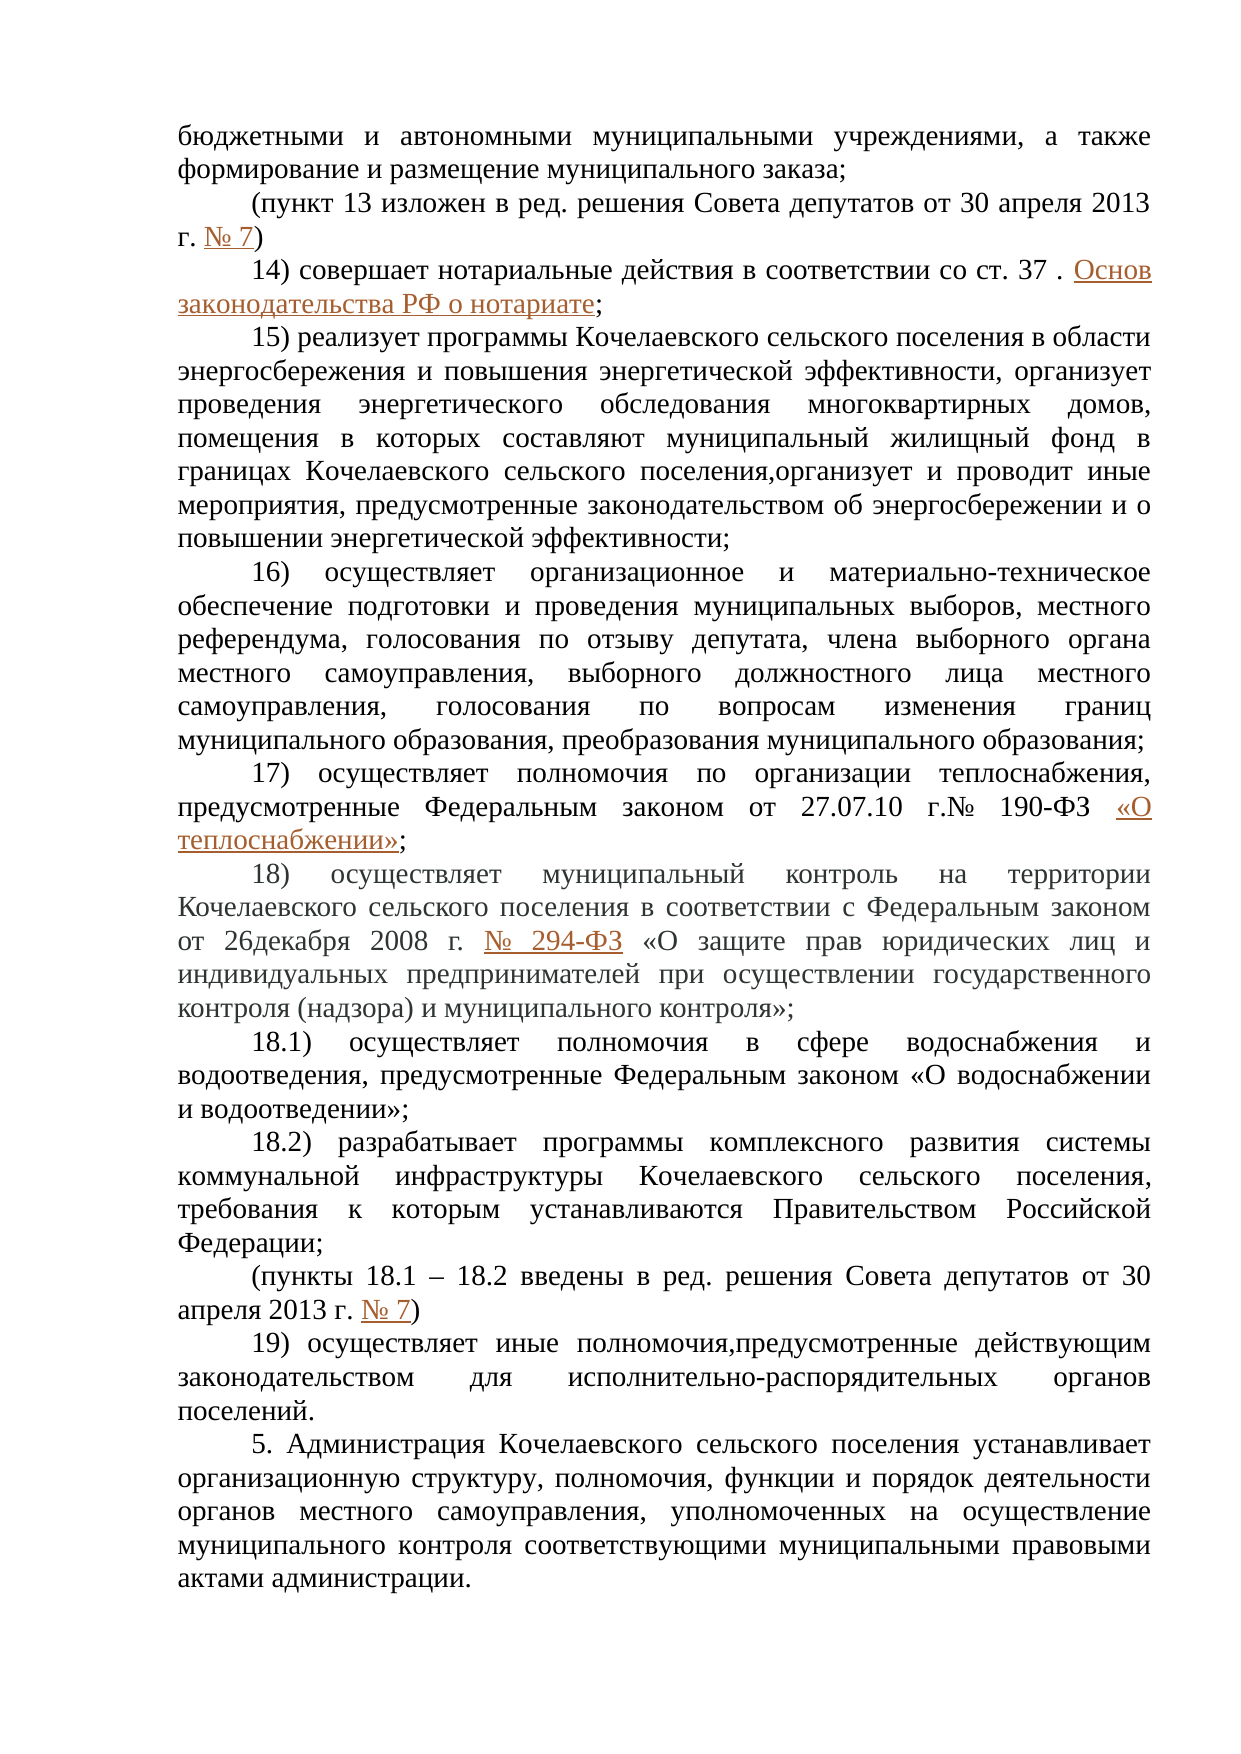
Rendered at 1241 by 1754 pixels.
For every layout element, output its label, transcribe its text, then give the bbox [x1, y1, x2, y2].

text (пункт 13 изложен в ред. решения Совета депутатов от 30 апреля 2013 г. № 7) [177, 185, 1152, 252]
text 15) реализует программы Кочелаевского сельского поселения в области энергосбережения и повышения энергетической эффективности, организует проведения энергетического обследования многоквартирных домов, помещения в которых составляют муниципальный жилищный фонд в границах Кочелаевского сельского поселения,организует и проводит иные мероприятия, предусмотренные законодательством об энергосбережении и о повышении энергетической эффективности; [177, 319, 1152, 554]
text 19) осуществляет иные полномочия,предусмотренные действующим законодательством для исполнительно-распорядительных органов поселений. [177, 1326, 1152, 1426]
text 16) осуществляет организационное и материально-техническое обеспечение подготовки и проведения муниципальных выборов, местного референдума, голосования по отзыву депутата, члена выборного органа местного самоуправления, выборного должностного лица местного самоуправления, голосования по вопросам изменения границ муниципального образования, преобразования муниципального образования; [177, 554, 1152, 755]
text 5. Администрация Кочелаевского сельского поселения устанавливает организационную структуру, полномочия, функции и порядок деятельности органов местного самоуправления, уполномоченных на осуществление муниципального контроля соответствующими муниципальными правовыми актами администрации. [177, 1426, 1152, 1594]
text 14) совершает нотариальные действия в соответствии со ст. 37 . Основ законодательства РФ о нотариате; [177, 252, 1152, 319]
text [177, 118, 1152, 185]
text 17) осуществляет полномочия по организации теплоснабжения, предусмотренные Федеральным законом от 27.07.10 г.№ 190-ФЗ «О теплоснабжении»; [177, 755, 1152, 856]
text 18) осуществляет муниципальный контроль на территории Кочелаевского сельского поселения в соответствии с Федеральным законом от 26декабря 2008 г. № 294-ФЗ «О защите прав юридических лиц и индивидуальных предпринимателей при осуществлении государственного контроля (надзора) и муниципального контроля»; [177, 856, 1152, 1024]
text 18.2) разрабатывает программы комплексного развития системы коммунальной инфраструктуры Кочелаевского сельского поселения, требования к которым устанавливаются Правительством Российской Федерации; [177, 1124, 1152, 1258]
text 18.1) осуществляет полномочия в сфере водоснабжения и водоотведения, предусмотренные Федеральным законом «О водоснабжении и водоотведении»; [177, 1024, 1152, 1124]
text (пункты 18.1 – 18.2 введены в ред. решения Совета депутатов от 30 апреля 2013 г. № 7) [177, 1258, 1152, 1326]
